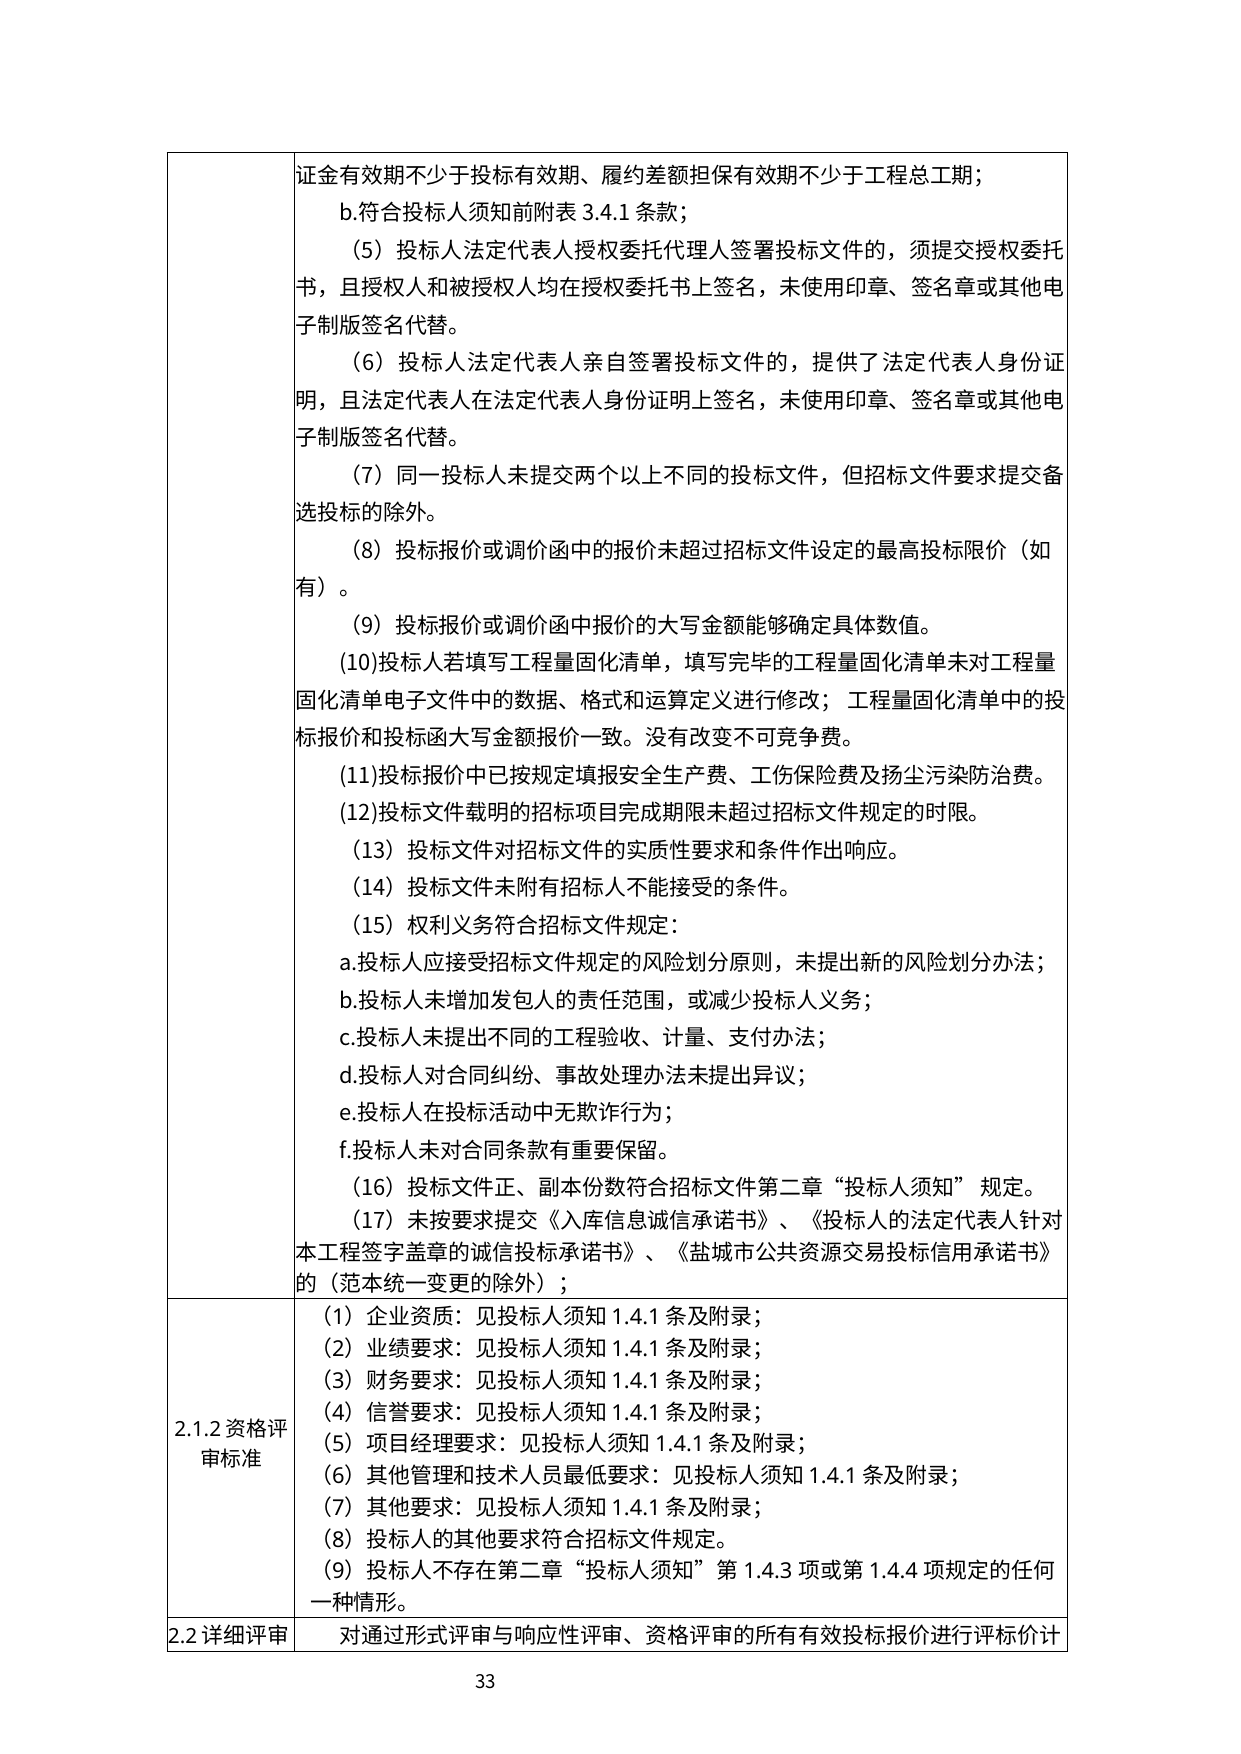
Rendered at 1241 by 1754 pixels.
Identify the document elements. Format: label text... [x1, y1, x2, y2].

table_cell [168, 153, 294, 1298]
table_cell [295, 1618, 1067, 1651]
table_cell （1）企业资质：见投标人须知1.4.1条及附录； （2）业绩要求：见投标人须知1.4.1条及附录； （3）财务要求：见投标人须知1.4.1条及附录； （4）信誉要求：见投标人须知1.4.1条及附录； （5）项目经理要求：见投标人须知1.4.1条及附录； （6）其他管理和技术人员最低要求：见投标人须知1.4.1条及附录； （7）其他要求：见投标人须知1.4.1条及附录； （8）投标人的其他要求符合招标文件规定。 （9）投标人不存在第二章“投标人须知”第 1.4.3 项或第 1.4.4 项规定的任何一种情形。 [295, 1299, 1067, 1617]
table_cell 2.1.2资格评审标准 [168, 1299, 294, 1617]
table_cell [295, 153, 1067, 1298]
table_cell 2.2详细评审标准 [168, 1618, 294, 1651]
